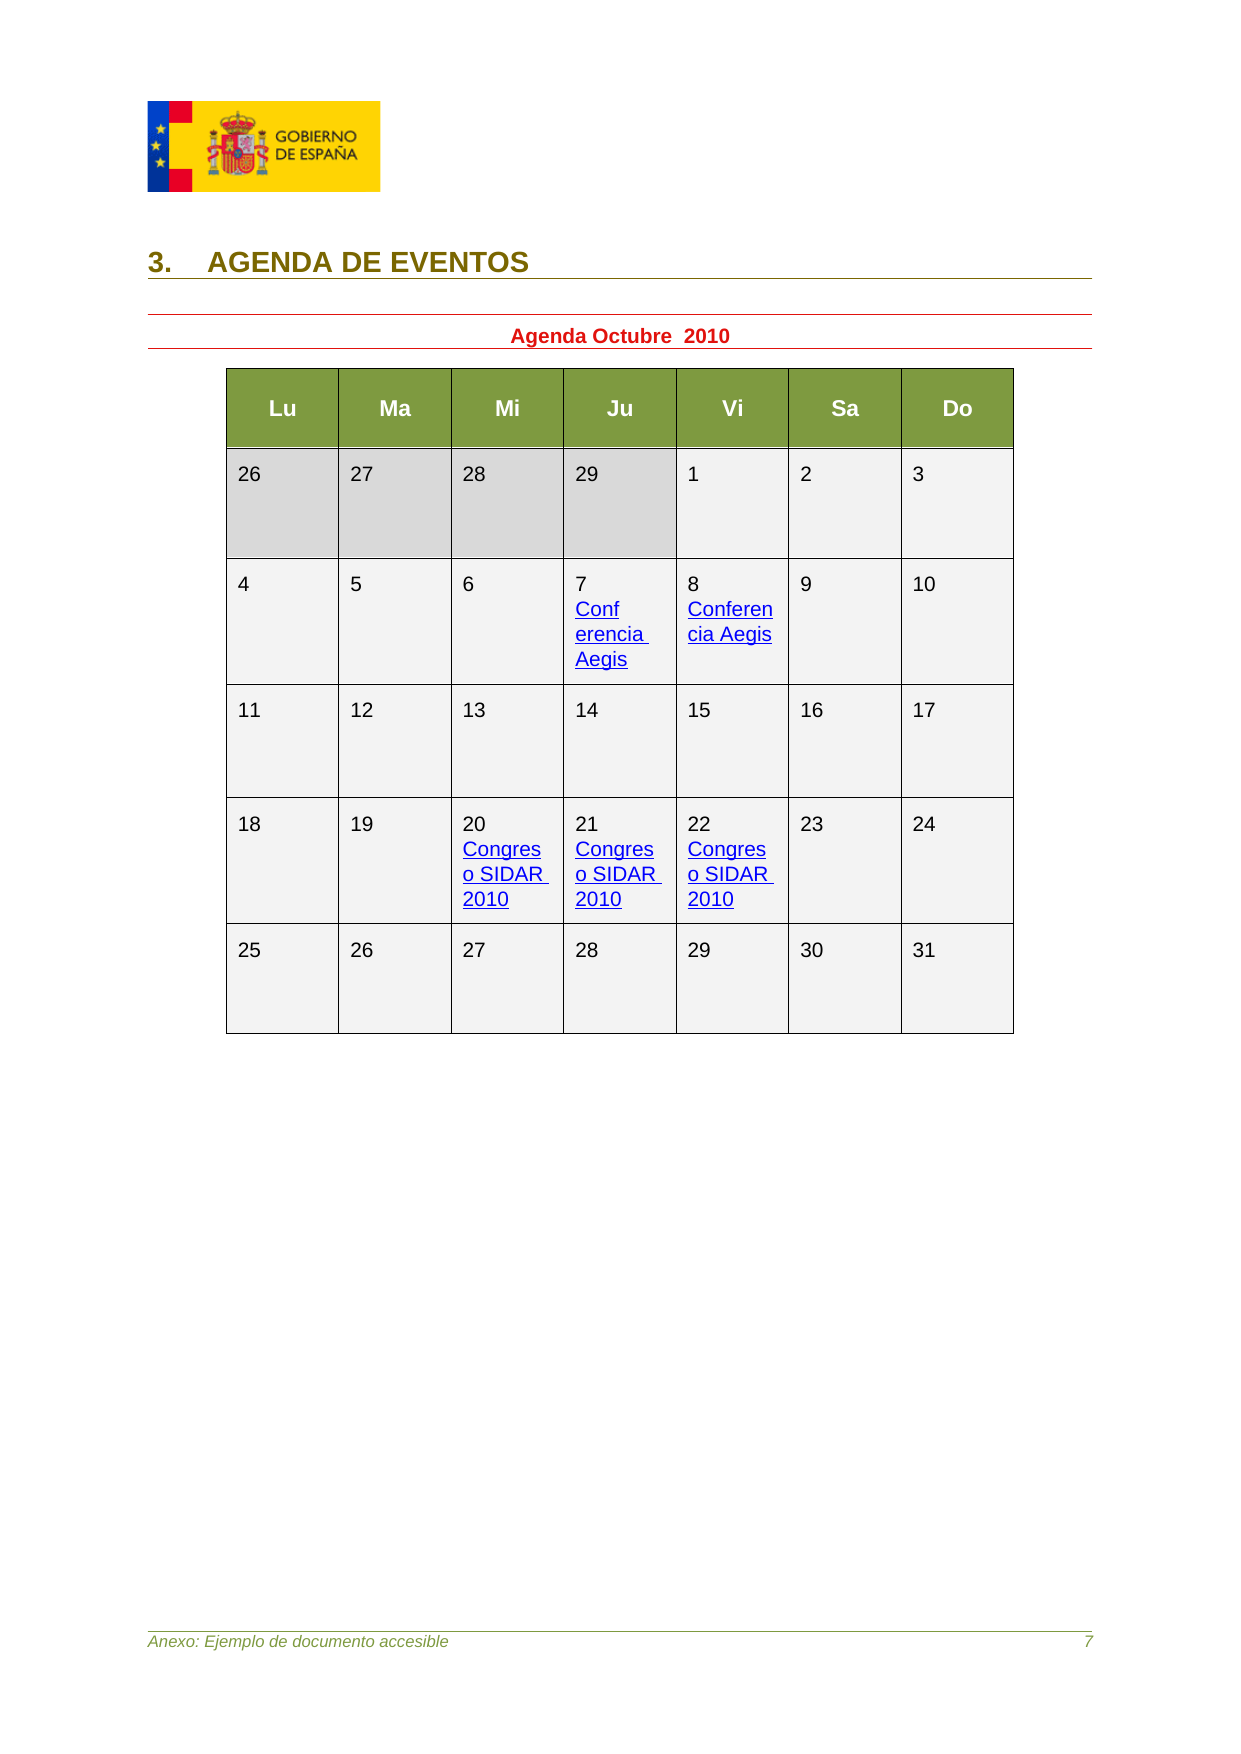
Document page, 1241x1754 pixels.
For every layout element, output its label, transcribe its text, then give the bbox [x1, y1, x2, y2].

table_cell 20 Congreso SIDAR 2010 [452, 798, 563, 923]
table_header Do [902, 369, 1013, 447]
table_cell 1 [677, 449, 788, 557]
table_cell 15 [677, 685, 788, 797]
table_cell 22 Congreso SIDAR 2010 [677, 798, 788, 923]
table_cell 5 [339, 559, 451, 683]
table_header Ju [564, 369, 676, 447]
table_cell 25 [227, 924, 338, 1033]
table_cell 27 [452, 924, 563, 1033]
table_cell 26 [227, 449, 338, 557]
table_cell 10 [902, 559, 1013, 683]
table_cell 13 [452, 685, 563, 797]
table_cell 8 Conferencia Aegis [677, 559, 788, 683]
table_cell 4 [227, 559, 338, 683]
table_cell 16 [789, 685, 901, 797]
table_cell 23 [789, 798, 901, 923]
table_cell 6 [452, 559, 563, 683]
table_cell 19 [339, 798, 451, 923]
table_cell 30 [789, 924, 901, 1033]
table_cell 28 [564, 924, 676, 1033]
table_cell 3 [902, 449, 1013, 557]
table_cell 21 Congreso SIDAR 2010 [564, 798, 676, 923]
table_cell 18 [227, 798, 338, 923]
table_cell 29 [677, 924, 788, 1033]
table_cell 7 Conferencia Aegis [564, 559, 676, 683]
table_cell 12 [339, 685, 451, 797]
table_header Sa [789, 369, 901, 447]
table_cell 31 [902, 924, 1013, 1033]
table_cell 11 [227, 685, 338, 797]
table_cell 17 [902, 685, 1013, 797]
table_cell 28 [452, 449, 563, 557]
table_cell 24 [902, 798, 1013, 923]
picture [147, 101, 381, 192]
table_cell 26 [339, 924, 451, 1033]
table_header Vi [677, 369, 788, 447]
text Agenda Octubre 2010 [148, 315, 1092, 348]
table_cell 29 [564, 449, 676, 557]
table_header Ma [339, 369, 451, 447]
table_header Mi [452, 369, 563, 447]
table_cell 27 [339, 449, 451, 557]
table_cell 14 [564, 685, 676, 797]
text Agenda de eventos [148, 245, 1092, 278]
table_cell 9 [789, 559, 901, 683]
table_cell 2 [789, 449, 901, 557]
table_header Lu [227, 369, 338, 447]
